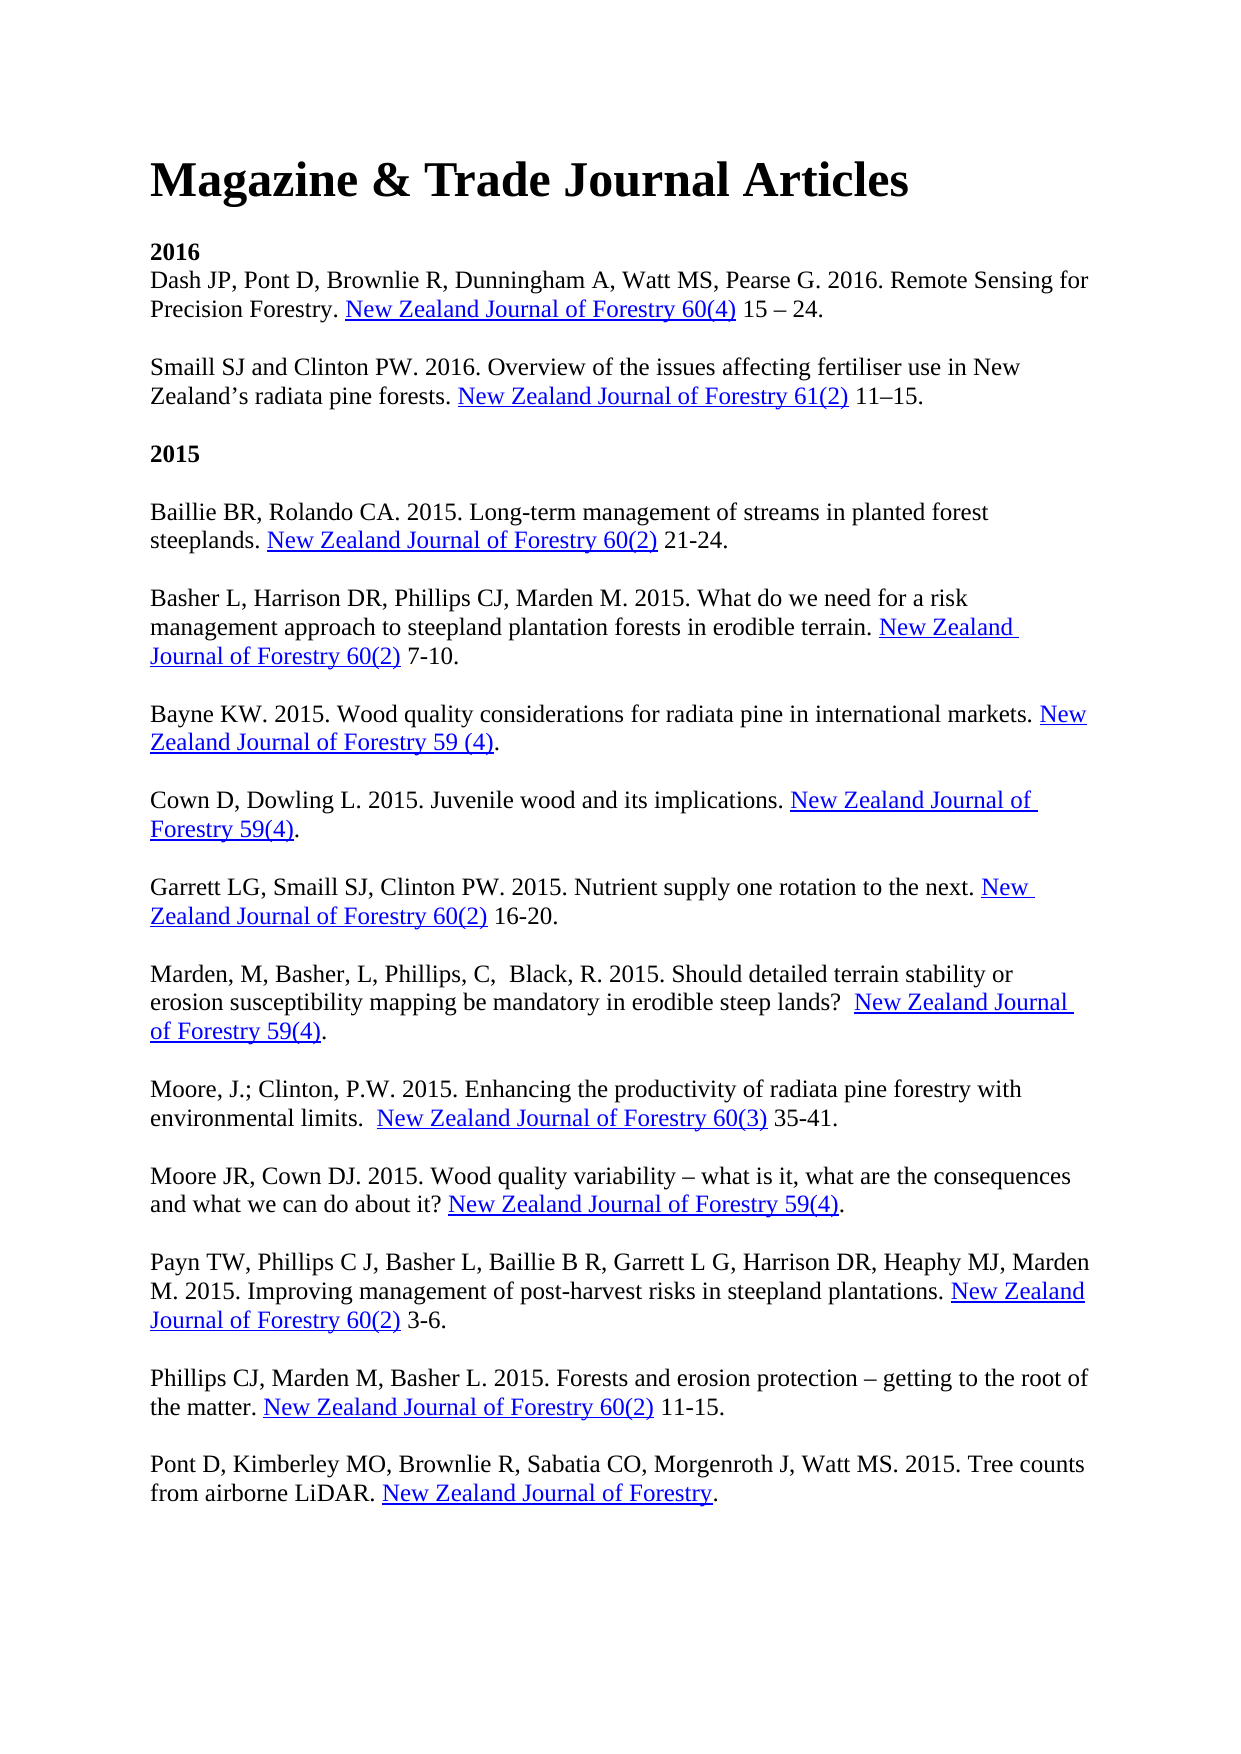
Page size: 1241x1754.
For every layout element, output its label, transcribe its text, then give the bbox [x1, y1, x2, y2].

text Smaill SJ and Clinton PW. 2016. Overview of the issues affecting fertiliser use in New Zealand’s radiata pine forests. New Zealand Journal of Forestry 61(2) 11–15. [150, 352, 1090, 409]
text Garrett LG, Smaill SJ, Clinton PW. 2015. Nutrient supply one rotation to the next. New Zealand Journal of Forestry 60(2) 16-20. [150, 872, 1090, 929]
text Baillie BR, Rolando CA. 2015. Long-term management of streams in planted forest steeplands. New Zealand Journal of Forestry 60(2) 21-24. [150, 497, 1090, 554]
text Payn TW, Phillips C J, Basher L, Baillie B R, Garrett L G, Harrison DR, Heaphy MJ, Marden M. 2015. Improving management of post-harvest risks in steepland plantations. New Zealand Journal of Forestry 60(2) 3-6. [150, 1247, 1090, 1334]
text Pont D, Kimberley MO, Brownlie R, Sabatia CO, Morgenroth J, Watt MS. 2015. Tree counts from airborne LiDAR. New Zealand Journal of Forestry. [150, 1449, 1090, 1507]
text Marden, M, Basher, L, Phillips, C, Black, R. 2015. Should detailed terrain stability or erosion susceptibility mapping be mandatory in erodible steep lands? New Zealand Journal of Forestry 59(4). [150, 959, 1090, 1045]
text Magazine & Trade Journal Articles [150, 150, 1090, 207]
text 2015 [150, 439, 1090, 467]
text Moore JR, Cown DJ. 2015. Wood quality variability – what is it, what are the consequences and what we can do about it? New Zealand Journal of Forestry 59(4). [150, 1161, 1090, 1218]
text Cown D, Dowling L. 2015. Juvenile wood and its implications. New Zealand Journal of Forestry 59(4). [150, 785, 1090, 843]
text Bayne KW. 2015. Wood quality considerations for radiata pine in international markets. New Zealand Journal of Forestry 59 (4). [150, 699, 1090, 756]
text Moore, J.; Clinton, P.W. 2015. Enhancing the productivity of radiata pine forestry with environmental limits. New Zealand Journal of Forestry 60(3) 35-41. [150, 1074, 1090, 1132]
text Basher L, Harrison DR, Phillips CJ, Marden M. 2015. What do we need for a risk management approach to steepland plantation forests in erodible terrain. New Zealand Journal of Forestry 60(2) 7-10. [150, 583, 1090, 669]
text 2016 Dash JP, Pont D, Brownlie R, Dunningham A, Watt MS, Pearse G. 2016. Remote Sensing for Precision Forestry. New Zealand Journal of Forestry 60(4) 15 – 24. [150, 237, 1090, 323]
text Phillips CJ, Marden M, Basher L. 2015. Forests and erosion protection – getting to the root of the matter. New Zealand Journal of Forestry 60(2) 11-15. [150, 1363, 1090, 1420]
